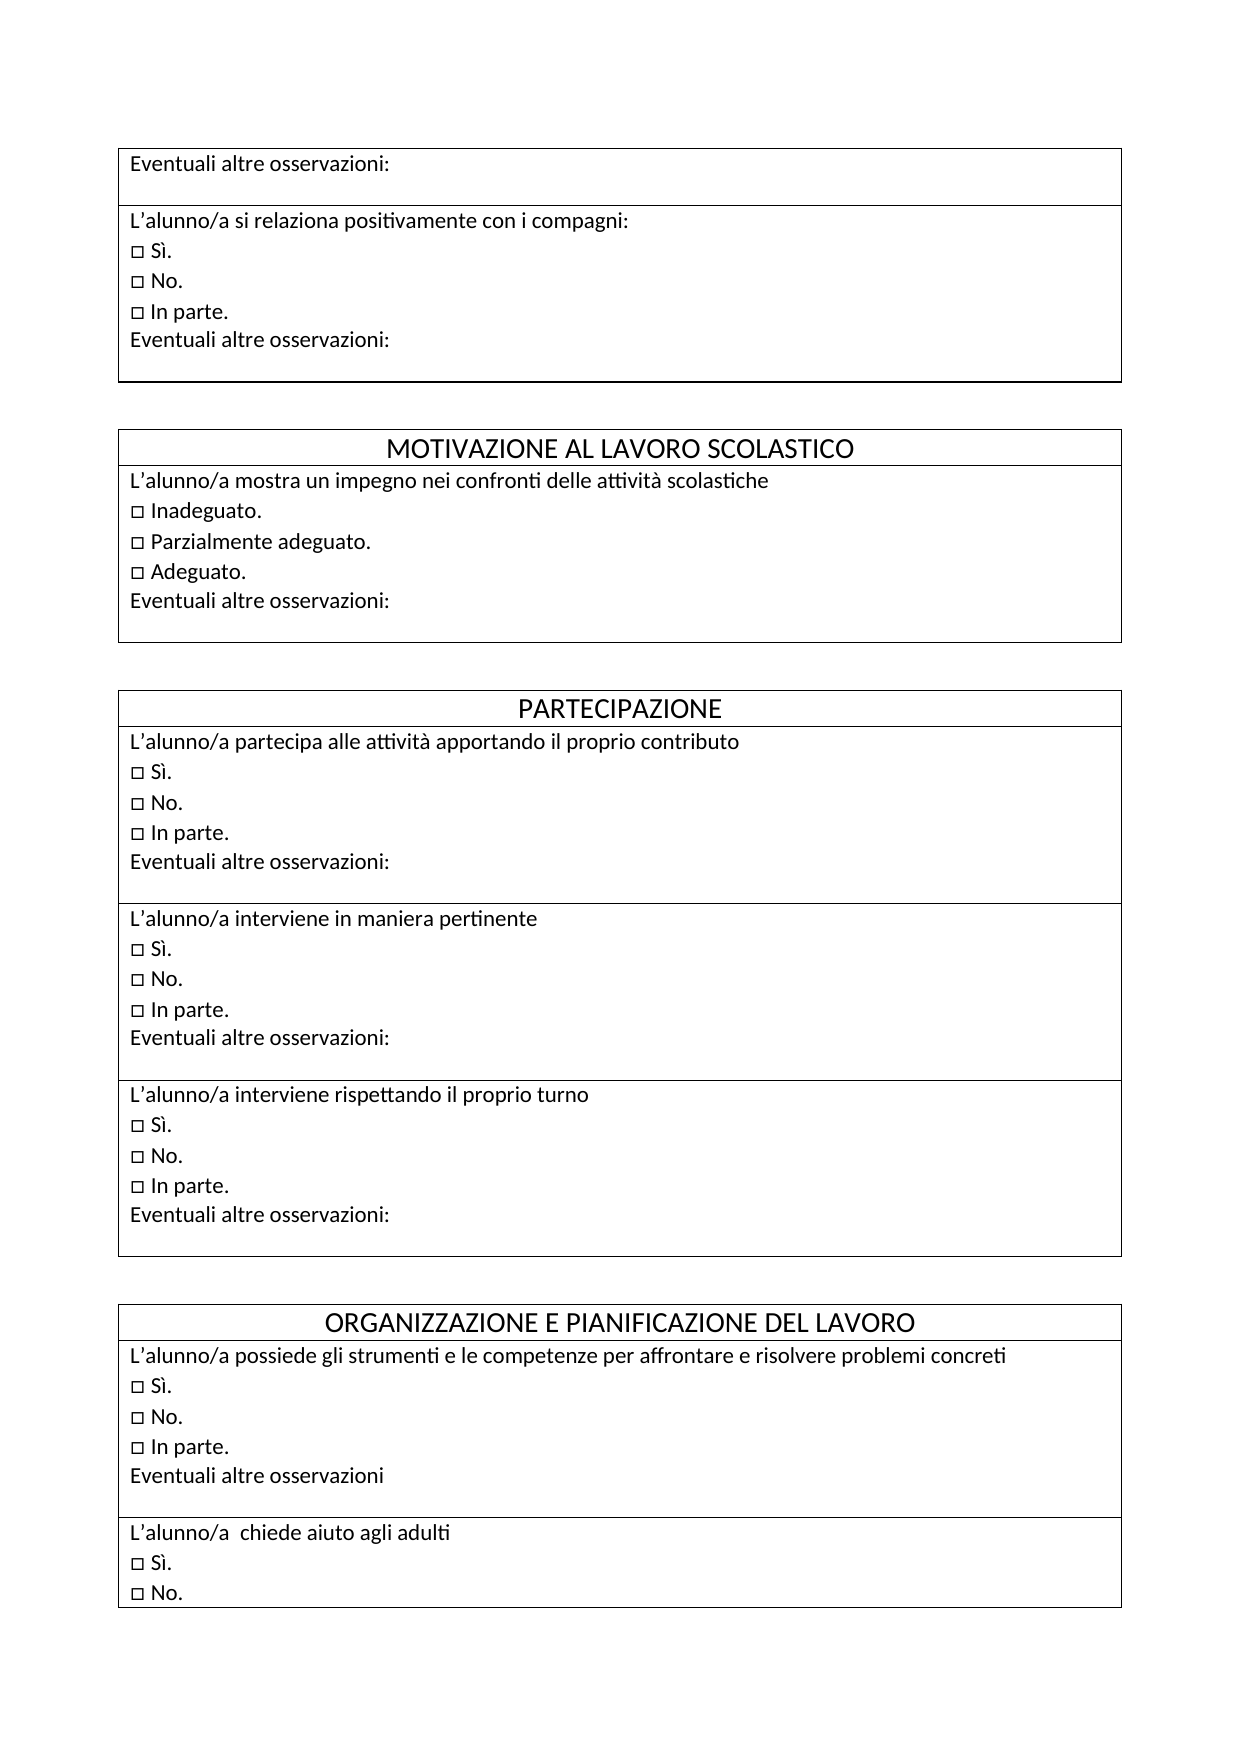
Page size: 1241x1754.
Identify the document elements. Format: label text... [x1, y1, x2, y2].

table_cell L’alunno/a interviene rispettando il proprio turno □ Sì. □ No. □ In parte. Eventuali altre osservazioni: [119, 1081, 1121, 1256]
table_header MOTIVAZIONE AL LAVORO SCOLASTICO [119, 430, 1121, 465]
table_cell L’alunno/a interviene in maniera pertinente □ Sì. □ No. □ In parte. Eventuali altre osservazioni: [119, 904, 1121, 1079]
table_cell L’alunno/a si relaziona positivamente con i compagni: □ Sì. □ No. □ In parte. Eventuali altre osservazioni: [119, 206, 1121, 381]
table_cell L’alunno/a possiede gli strumenti e le competenze per affrontare e risolvere problemi concreti □ Sì. □ No. □ In parte. Eventuali altre osservazioni [119, 1341, 1121, 1517]
table_cell L’alunno/a mostra un impegno nei confronti delle attività scolastiche □ Inadeguato. □ Parzialmente adeguato. □ Adeguato. Eventuali altre osservazioni: [119, 466, 1121, 642]
table_header PARTECIPAZIONE [119, 691, 1121, 726]
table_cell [119, 149, 1121, 205]
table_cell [119, 1518, 1121, 1607]
table_cell L’alunno/a partecipa alle attività apportando il proprio contributo □ Sì. □ No. □ In parte. Eventuali altre osservazioni: [119, 727, 1121, 903]
table_header ORGANIZZAZIONE E PIANIFICAZIONE DEL LAVORO [119, 1305, 1121, 1340]
